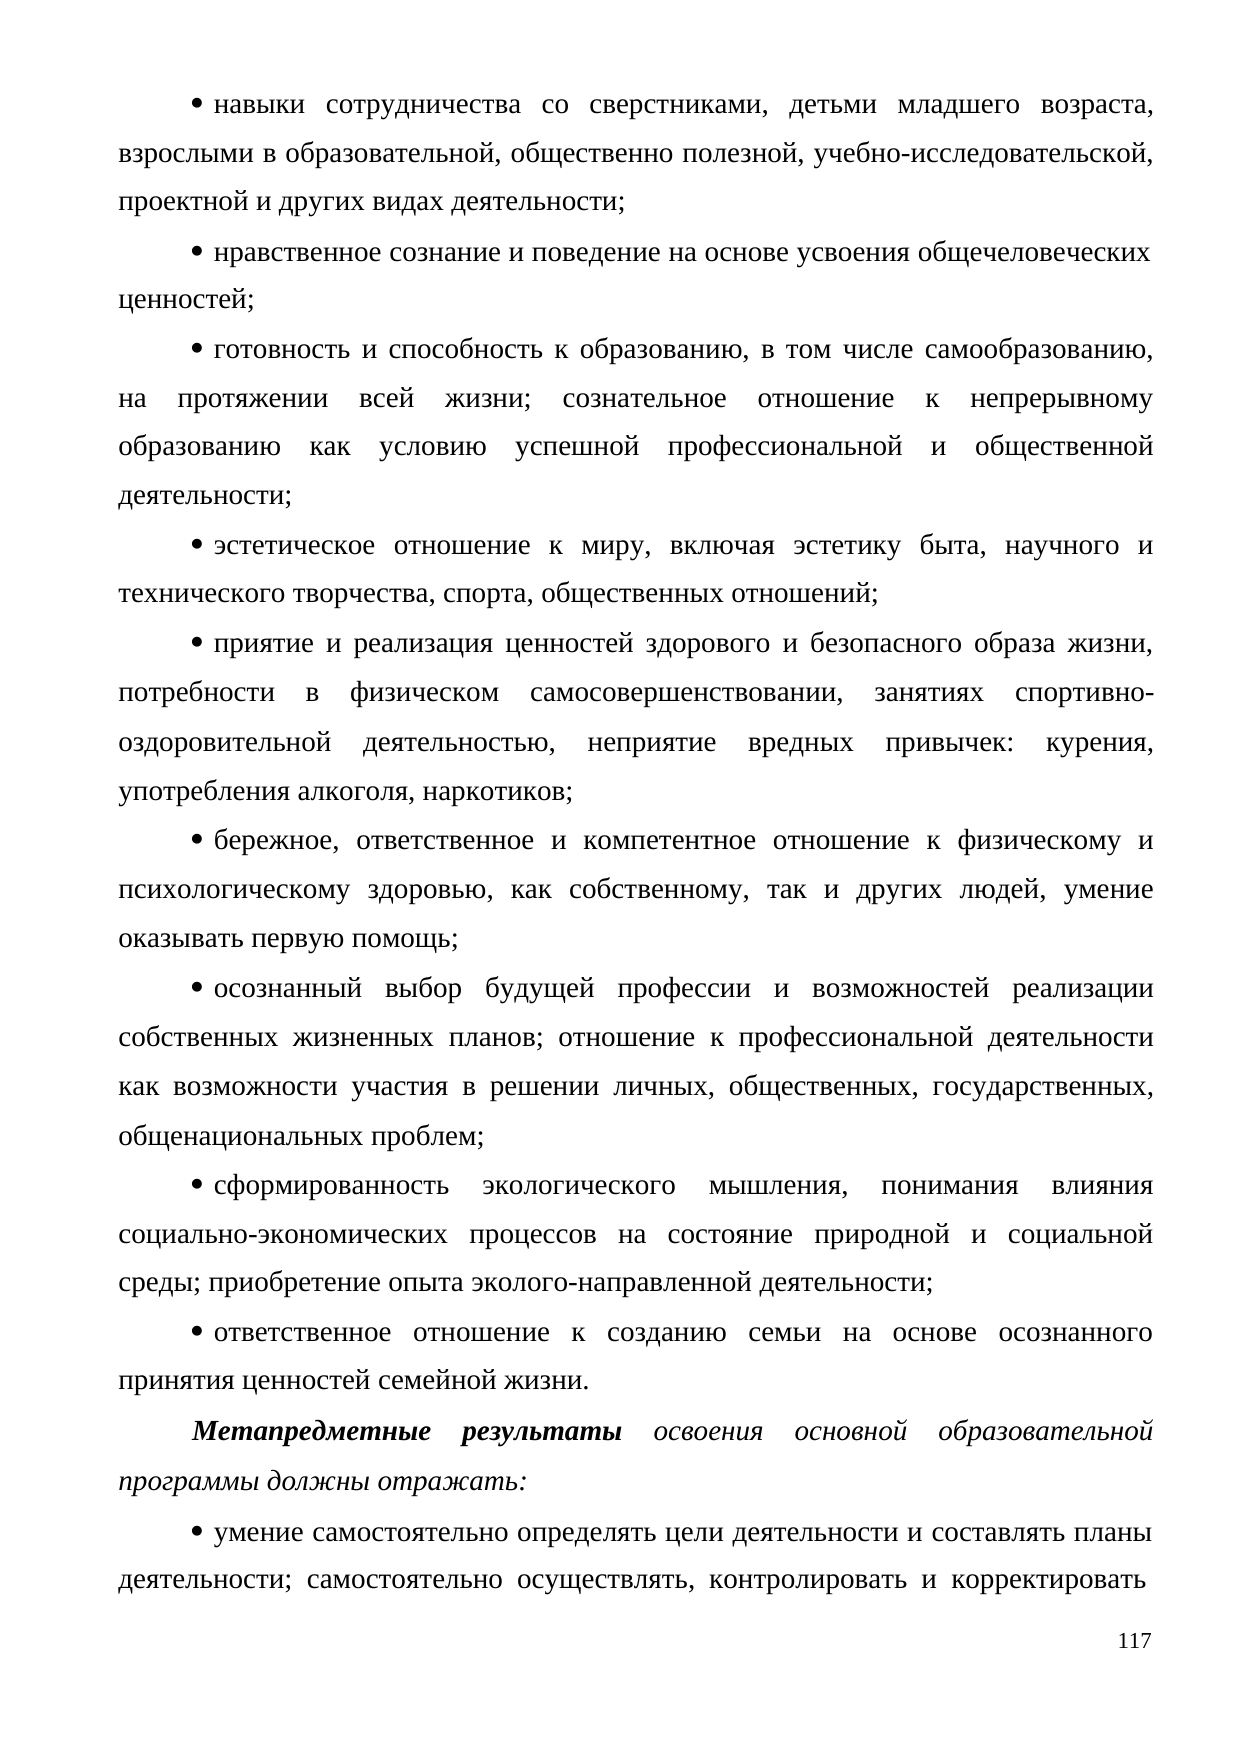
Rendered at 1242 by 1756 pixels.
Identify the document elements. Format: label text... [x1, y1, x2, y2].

list умение самостоятельно определять цели деятельности и составлять планы деятельности; самостоятельно осуществлять, контролировать и корректировать [118, 1514, 1153, 1594]
list эстетическое отношение к миру, включая эстетику быта, научного и технического творчества, спорта, общественных отношений; [118, 527, 1153, 608]
list бережное, ответственное и компетентное отношение к физическому и психологическому здоровью, как собственному, так и других людей, умение оказывать первую помощь; [118, 822, 1153, 953]
list ответственное отношение к созданию семьи на основе осознанного принятия ценностей семейной жизни. [118, 1314, 1153, 1396]
text Метапредметные результаты освоения основной образовательной программы должны отражать: [118, 1413, 1154, 1497]
list осознанный выбор будущей профессии и возможностей реализации собственных жизненных планов; отношение к профессиональной деятельности как возможности участия в решении личных, общественных, государственных, общенациональных проблем; [118, 970, 1154, 1151]
list сформированность экологического мышления, понимания влияния социально-экономических процессов на состояние природной и социальной среды; приобретение опыта эколого-направленной деятельности; [118, 1167, 1153, 1298]
list готовность и способность к образованию, в том числе самообразованию, на протяжении всей жизни; сознательное отношение к непрерывному образованию как условию успешной профессиональной и общественной деятельности; [118, 331, 1153, 511]
list навыки сотрудничества со сверстниками, детьми младшего возраста, взрослыми в образовательной, общественно полезной, учебно-исследовательской, проектной и других видах деятельности; [118, 86, 1154, 217]
list нравственное сознание и поведение на основе усвоения общечеловеческих ценностей; [118, 234, 1152, 315]
list приятие и реализация ценностей здорового и безопасного образа жизни, потребности в физическом самосовершенствовании, занятиях спортивно- оздоровительной деятельностью, неприятие вредных привычек: курения, употребления алкоголя, наркотиков; [118, 625, 1154, 807]
